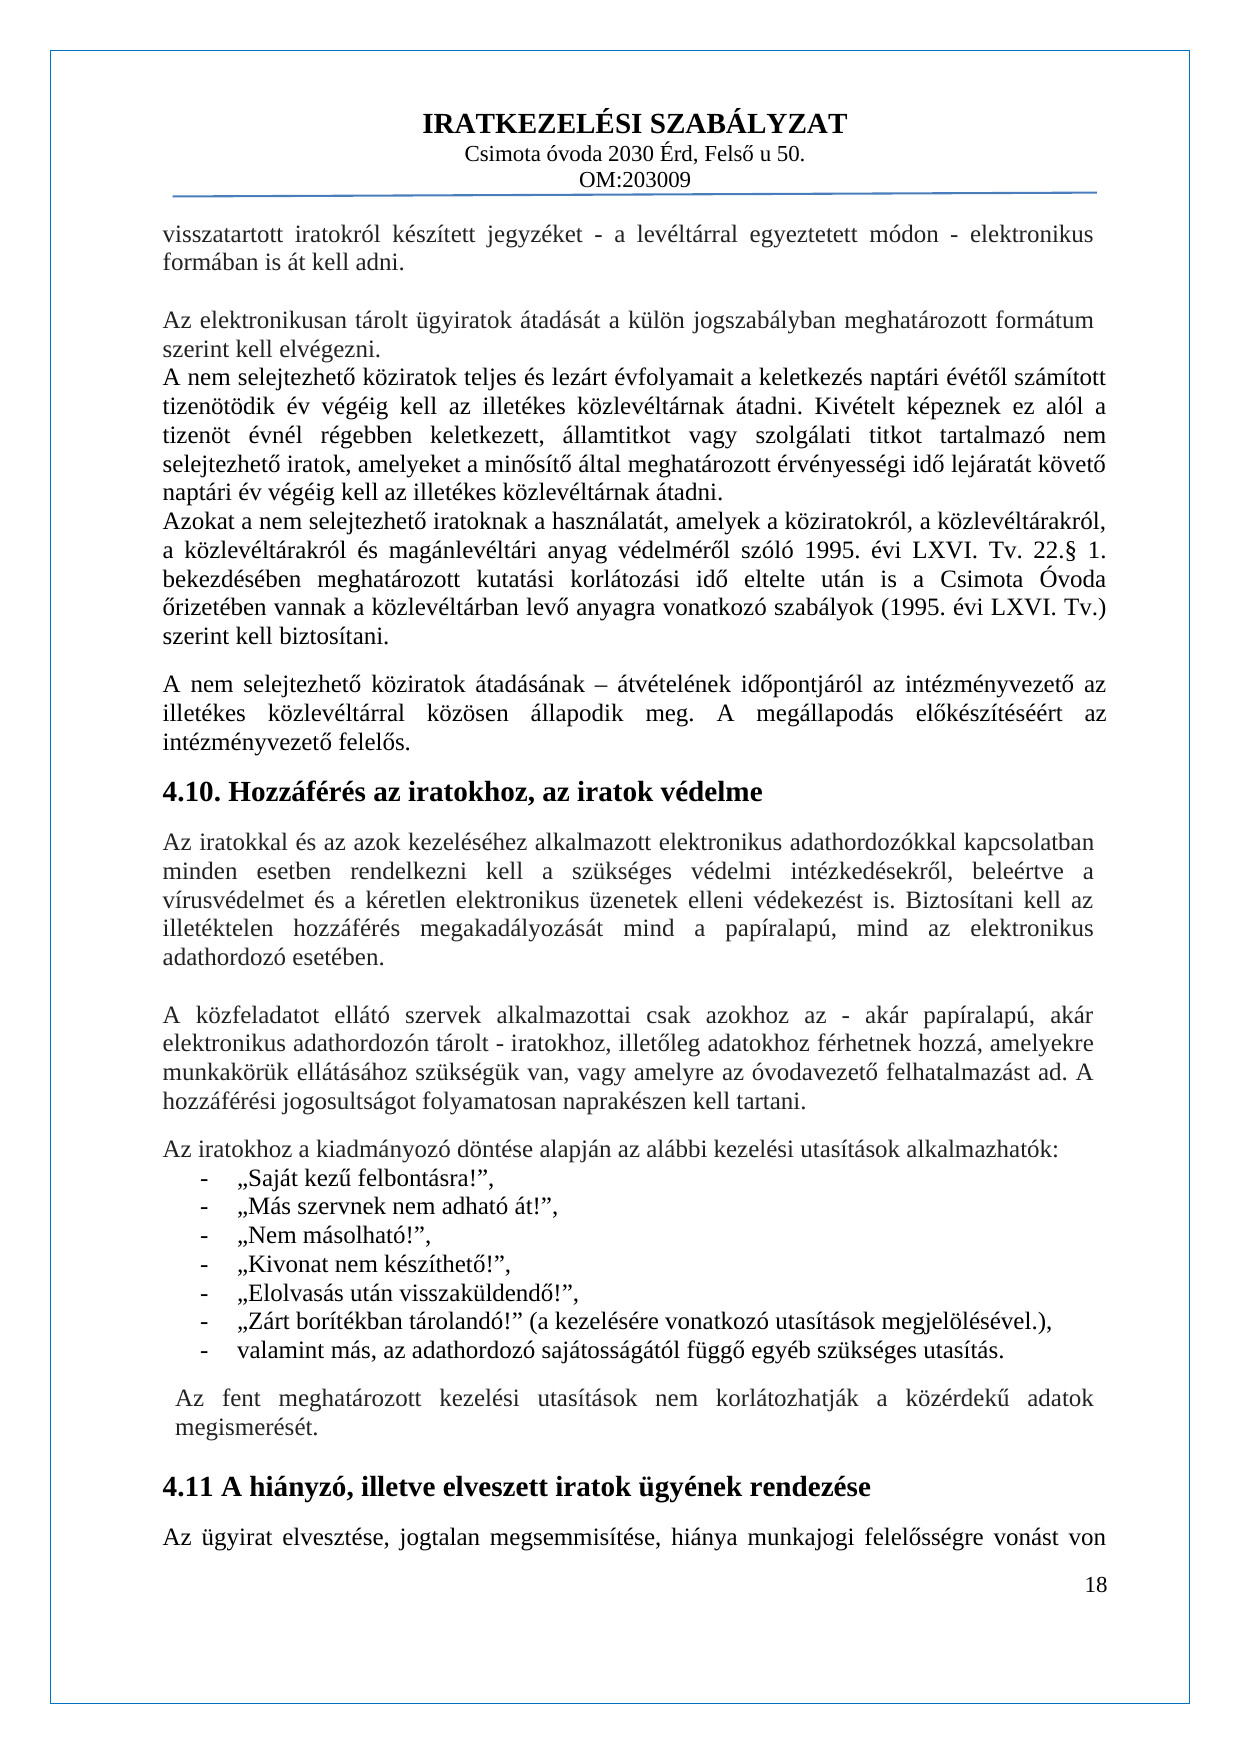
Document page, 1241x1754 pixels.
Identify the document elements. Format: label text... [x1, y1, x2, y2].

text Az iratokhoz a kiadmányozó döntése alapján az alábbi kezelési utasítások alkalmazhatók: [162, 1134, 1095, 1163]
text A nem selejtezhető köziratok teljes és lezárt évfolyamait a keletkezés naptári évétől számított tizenötödik év végéig kell az illetékes közlevéltárnak átadni. Kivételt képeznek ez alól a tizenöt évnél régebben keletkezett, államtitkot vagy szolgálati titkot tartalmazó nem selejtezhető iratok, amelyeket a minősítő által meghatározott érvényességi idő lejáratát követő naptári év végéig kell az illetékes közlevéltárnak átadni. [162, 362, 1107, 506]
text Az fent meghatározott kezelési utasítások nem korlátozhatják a közérdekű adatok megismerését. [175, 1383, 1095, 1441]
list „Saját kezű felbontásra!”, [200, 1163, 1107, 1191]
text 4.11 A hiányzó, illetve elveszett iratok ügyének rendezése [162, 1469, 1107, 1503]
text Az elektronikusan tárolt ügyiratok átadását a külön jogszabályban meghatározott formátum szerint kell elvégezni. [162, 305, 1095, 362]
text A közfeladatot ellátó szervek alkalmazottai csak azokhoz az - akár papíralapú, akár elektronikus adathordozón tárolt - iratokhoz, illetőleg adatokhoz férhetnek hozzá, amelyekre munkakörük ellátásához szükségük van, vagy amelyre az óvodavezető felhatalmazást ad. A hozzáférési jogosultságot folyamatosan naprakészen kell tartani. [162, 1000, 1095, 1115]
list „Zárt borítékban tárolandó!” (a kezelésére vonatkozó utasítások megjelölésével.), [200, 1306, 1107, 1335]
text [162, 219, 1095, 276]
list „Kivonat nem készíthető!”, [200, 1249, 1107, 1278]
text Azokat a nem selejtezhető iratoknak a használatát, amelyek a köziratokról, a közlevéltárakról, a közlevéltárakról és magánlevéltári anyag védelméről szóló 1995. évi LXVI. Tv. 22.§ 1. bekezdésében meghatározott kutatási korlátozási idő eltelte után is a Csimota Óvoda őrizetében vannak a közlevéltárban levő anyagra vonatkozó szabályok (1995. évi LXVI. Tv.) szerint kell biztosítani. [162, 506, 1107, 650]
text Az iratokkal és az azok kezeléséhez alkalmazott elektronikus adathordozókkal kapcsolatban minden esetben rendelkezni kell a szükséges védelmi intézkedésekről, beleértve a vírusvédelmet és a kéretlen elektronikus üzenetek elleni védekezést is. Biztosítani kell az illetéktelen hozzáférés megakadályozását mind a papíralapú, mind az elektronikus adathordozó esetében. [162, 827, 1095, 971]
list „Elolvasás után visszaküldendő!”, [200, 1278, 1107, 1306]
list „Más szervnek nem adható át!”, [200, 1191, 1107, 1220]
text 4.10. Hozzáférés az iratokhoz, az iratok védelme [162, 774, 1107, 808]
list „Nem másolható!”, [200, 1220, 1107, 1249]
text A nem selejtezhető köziratok átadásának – átvételének időpontjáról az intézményvezető az illetékes közlevéltárral közösen állapodik meg. A megállapodás előkészítéséért az intézményvezető felelős. [162, 669, 1107, 755]
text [162, 1522, 1107, 1551]
list valamint más, az adathordozó sajátosságától függő egyéb szükséges utasítás. [200, 1335, 1107, 1364]
